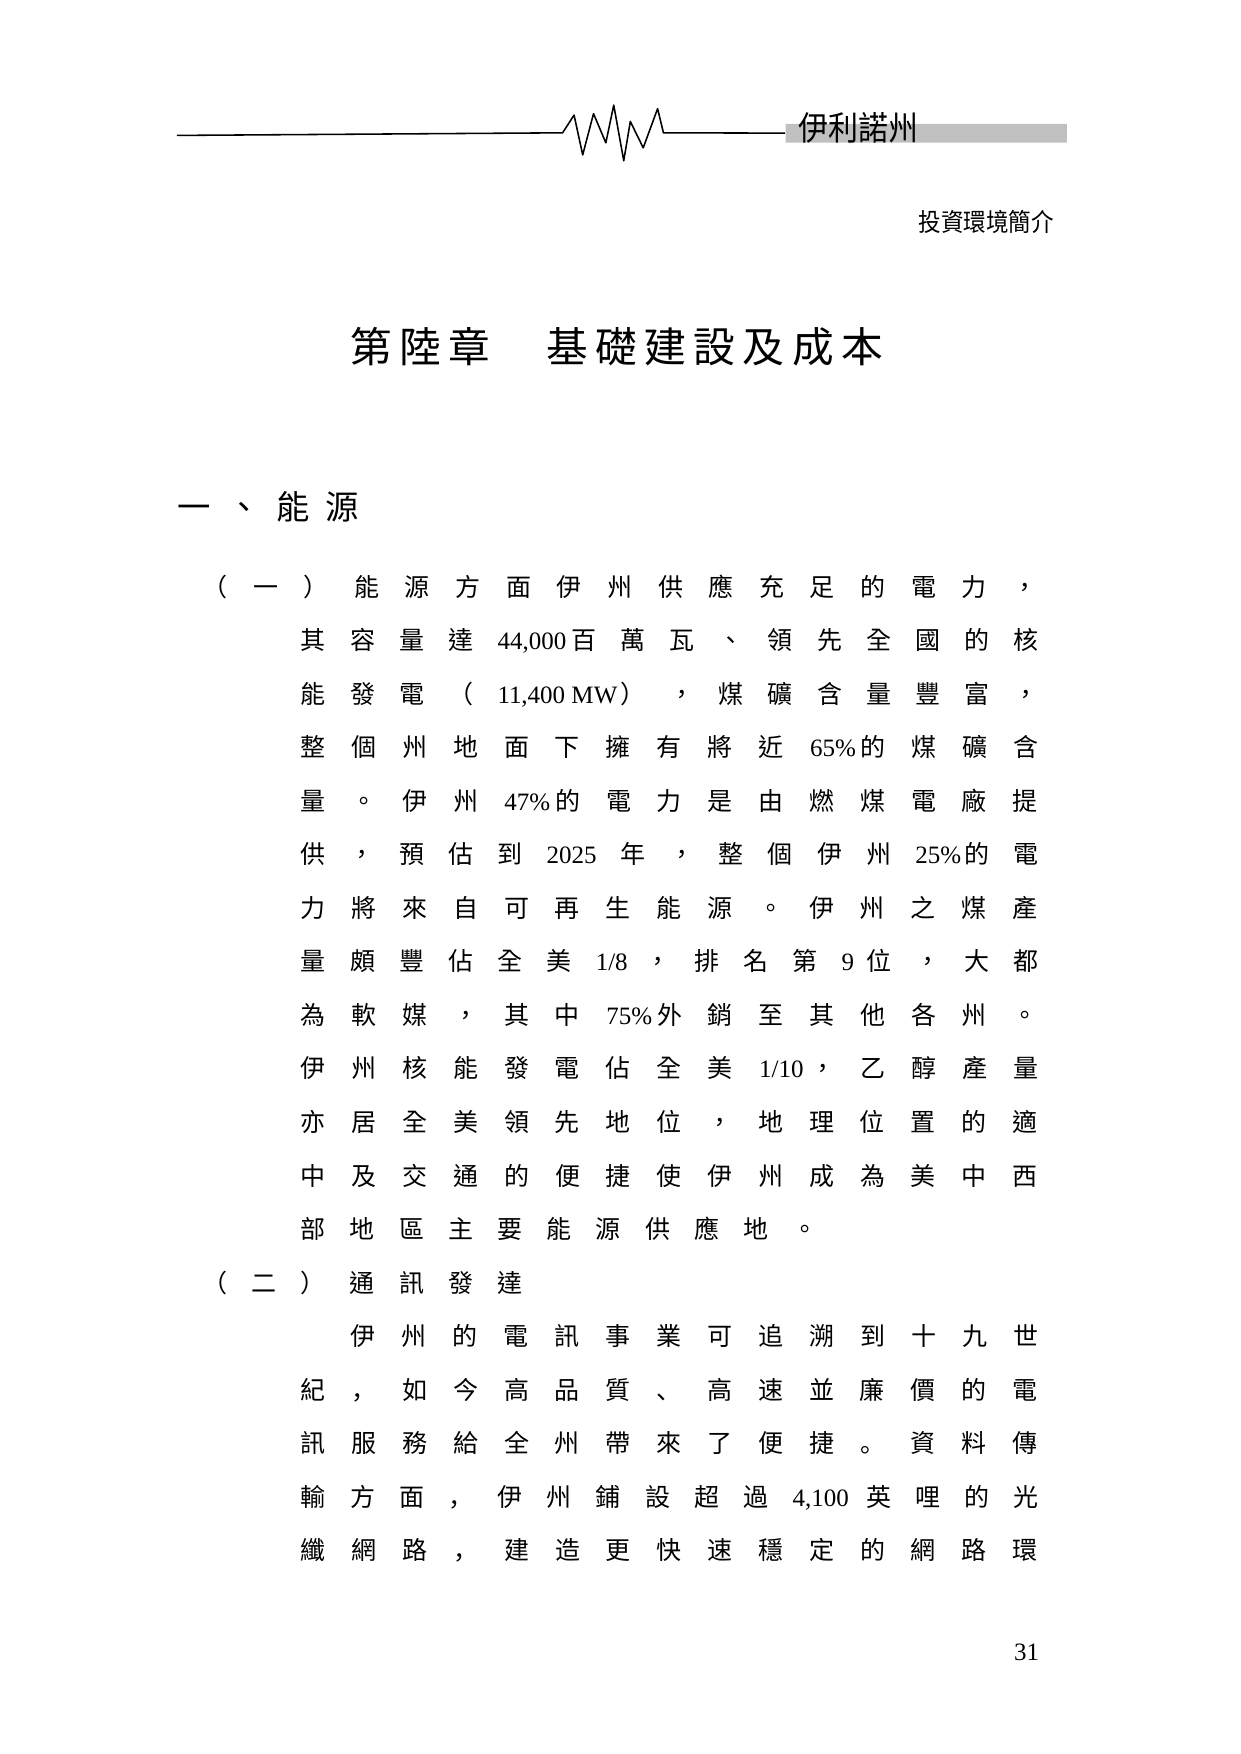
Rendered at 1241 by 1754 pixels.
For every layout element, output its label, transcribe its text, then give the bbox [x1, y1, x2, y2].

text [276, 1308, 1063, 1576]
text 一、能源 [178, 478, 1063, 532]
text 第陸章 基礎建設及成本 [178, 291, 1063, 398]
text （一）能源方面伊州供應充足的電力，其容量達44,000百萬瓦、領先全國的核能發電（11,400 MW），煤礦含量豐富，整個州地面下擁有將近65%的煤礦含量。伊州47%的電力是由燃煤電廠提供，預估到2025年，整個伊州25%的電力將來自可再生能源。伊州之煤產量頗豐佔全美1/8，排名第9位，大都為軟媒，其中75%外銷至其他各州。伊州核能發電佔全美1/10，乙醇產量亦居全美領先地位，地理位置的適中及交通的便捷使伊州成為美中西部地區主要能源供應地。 [202, 558, 1063, 1254]
text （二）通訊發達 [202, 1254, 1063, 1308]
